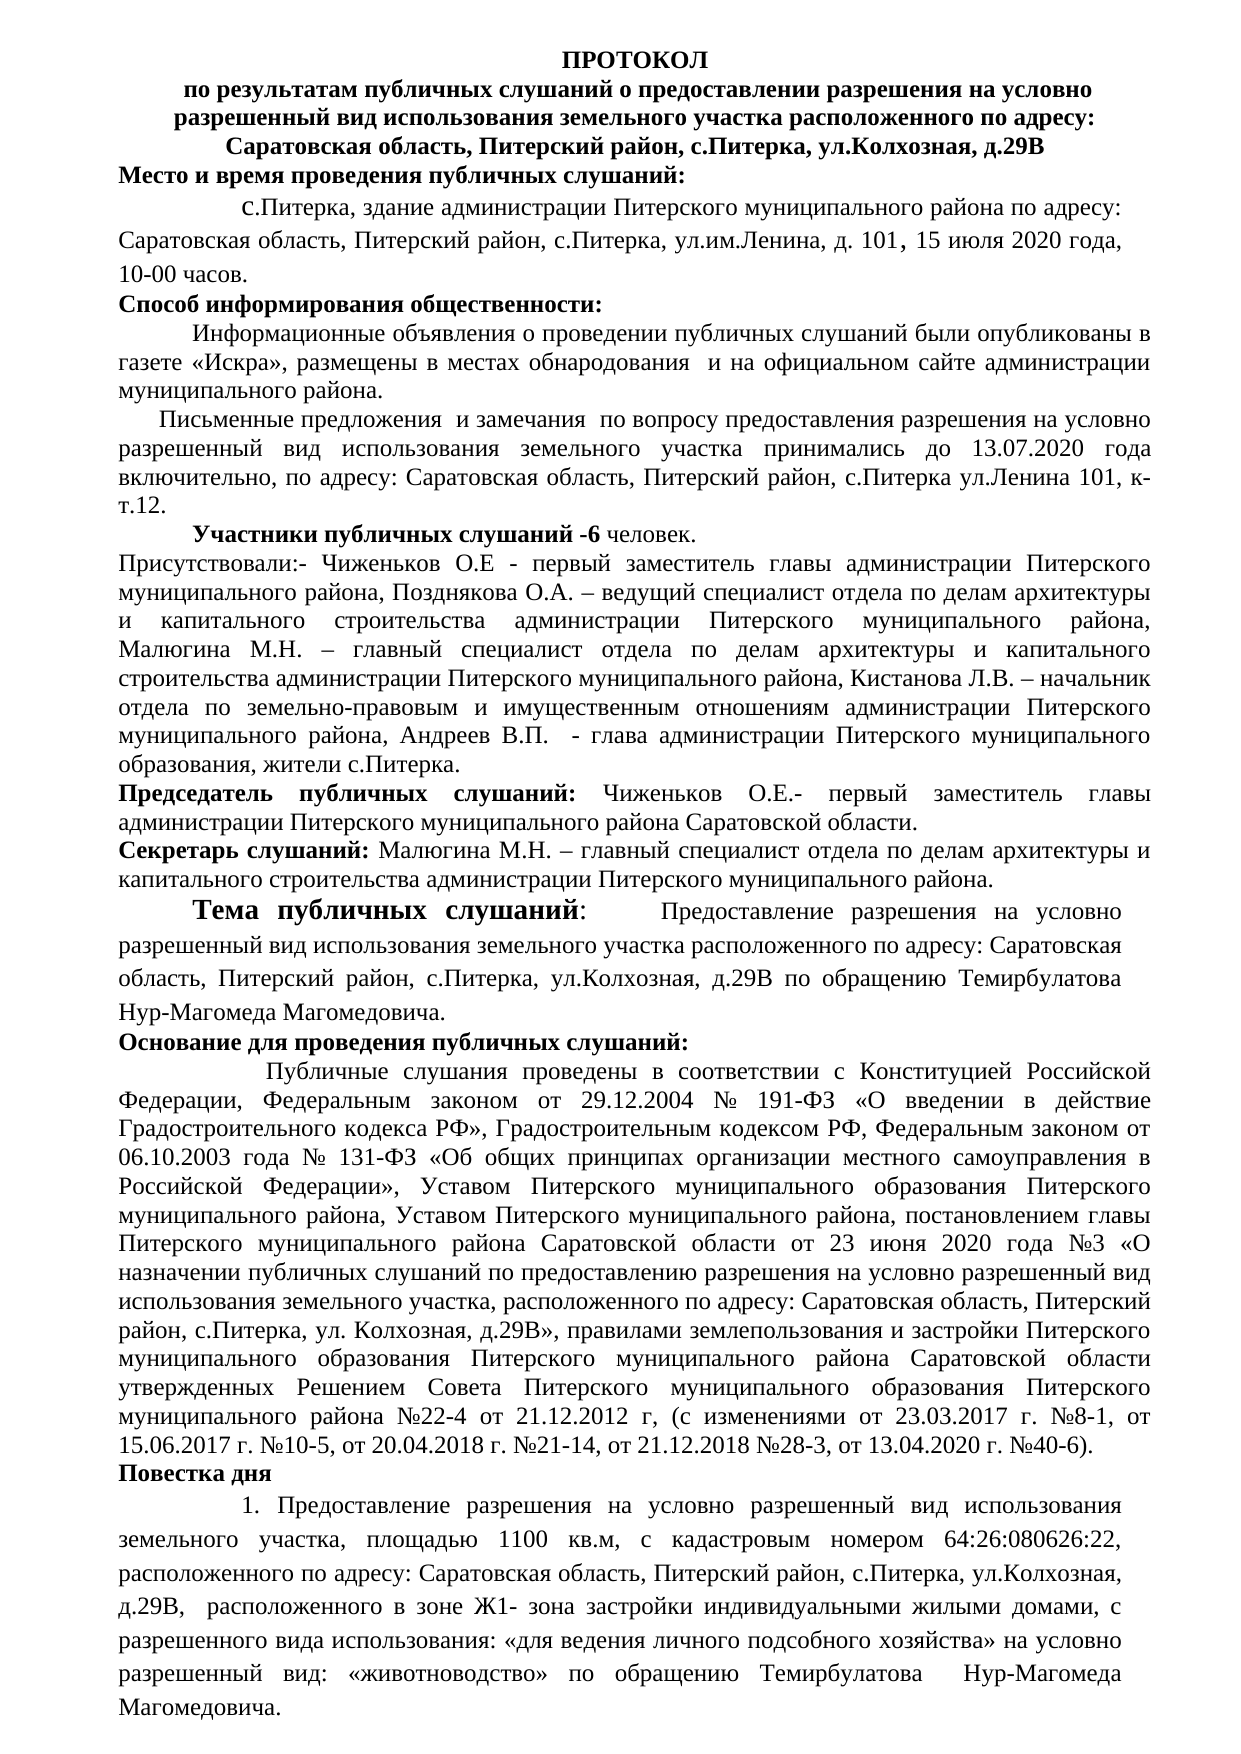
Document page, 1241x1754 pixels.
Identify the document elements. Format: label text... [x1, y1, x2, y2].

text по результатам публичных слушаний о предоставлении разрешения на условно разрешенный вид использования земельного участка расположенного по адресу: Саратовская область, Питерский район, с.Питерка, ул.Колхозная, д.29В [118, 74, 1152, 160]
text Присутствовали:- Чиженьков О.Е - первый заместитель главы администрации Питерского муниципального района, Позднякова О.А. – ведущий специалист отдела по делам архитектуры и капитального строительства администрации Питерского муниципального района, Малюгина М.Н. – главный специалист отдела по делам архитектуры и капитального строительства администрации Питерского муниципального района, Кистанова Л.В. – начальник отдела по земельно-правовым и имущественным отношениям администрации Питерского муниципального района, Андреев В.П. - глава администрации Питерского муниципального образования, жители с.Питерка. [118, 548, 1152, 778]
text Повестка дня [118, 1458, 1152, 1487]
text Участники публичных слушаний -6 человек. [118, 519, 1152, 548]
text Способ информирования общественности: [118, 289, 1152, 318]
text Письменные предложения и замечания по вопросу предоставления разрешения на условно разрешенный вид использования земельного участка принимались до 13.07.2020 года включительно, по адресу: Саратовская область, Питерский район, с.Питерка ул.Ленина 101, к-т.12. [118, 404, 1152, 519]
text с.Питерка, здание администрации Питерского муниципального района по адресу: Саратовская область, Питерский район, с.Питерка, ул.им.Ленина, д. 101, 15 июля 2020 года, 10-00 часов. [118, 189, 1122, 289]
text Секретарь слушаний: Малюгина М.Н. – главный специалист отдела по делам архитектуры и капитального строительства администрации Питерского муниципального района. [118, 836, 1152, 893]
text Публичные слушания проведены в соответствии с Конституцией Российской Федерации, Федеральным законом от 29.12.2004 № 191-ФЗ «О введении в действие Градостроительного кодекса РФ», Градостроительным кодексом РФ, Федеральным законом от 06.10.2003 года № 131-ФЗ «Об общих принципах организации местного самоуправления в Российской Федерации», Уставом Питерского муниципального образования Питерского муниципального района, Уставом Питерского муниципального района, постановлением главы Питерского муниципального района Саратовской области от 23 июня 2020 года №3 «О назначении публичных слушаний по предоставлению разрешения на условно разрешенный вид использования земельного участка, расположенного по адресу: Саратовская область, Питерский район, с.Питерка, ул. Колхозная, д.29В», правилами землепользования и застройки Питерского муниципального образования Питерского муниципального района Саратовской области утвержденных Решением Совета Питерского муниципального образования Питерского муниципального района №22-4 от 21.12.2012 г, (с изменениями от 23.03.2017 г. №8-1, от 15.06.2017 г. №10-5, от 20.04.2018 г. №21-14, от 21.12.2018 №28-3, от 13.04.2020 г. №40-6). [118, 1056, 1152, 1458]
text Место и время проведения публичных слушаний: [118, 160, 1152, 189]
text Председатель публичных слушаний: Чиженьков О.Е.- первый заместитель главы администрации Питерского муниципального района Саратовской области. [118, 778, 1152, 836]
text Основание для проведения публичных слушаний: [118, 1027, 1152, 1056]
text ПРОТОКОЛ [118, 45, 1152, 74]
text 1. Предоставление разрешения на условно разрешенный вид использования земельного участка, площадью 1100 кв.м, с кадастровым номером 64:26:080626:22, расположенного по адресу: Саратовская область, Питерский район, с.Питерка, ул.Колхозная, д.29В, расположенного в зоне Ж1- зона застройки индивидуальными жилыми домами, с разрешенного вида использования: «для ведения личного подсобного хозяйства» на условно разрешенный вид: «животноводство» по обращению Темирбулатова Нур-Магомеда Магомедовича. [118, 1487, 1122, 1722]
text Тема публичных слушаний: Предоставление разрешения на условно разрешенный вид использования земельного участка расположенного по адресу: Саратовская область, Питерский район, с.Питерка, ул.Колхозная, д.29В по обращению Темирбулатова Нур-Магомеда Магомедовича. [118, 893, 1122, 1027]
text Информационные объявления о проведении публичных слушаний были опубликованы в газете «Искра», размещены в местах обнародования и на официальном сайте администрации муниципального района. [118, 318, 1152, 404]
